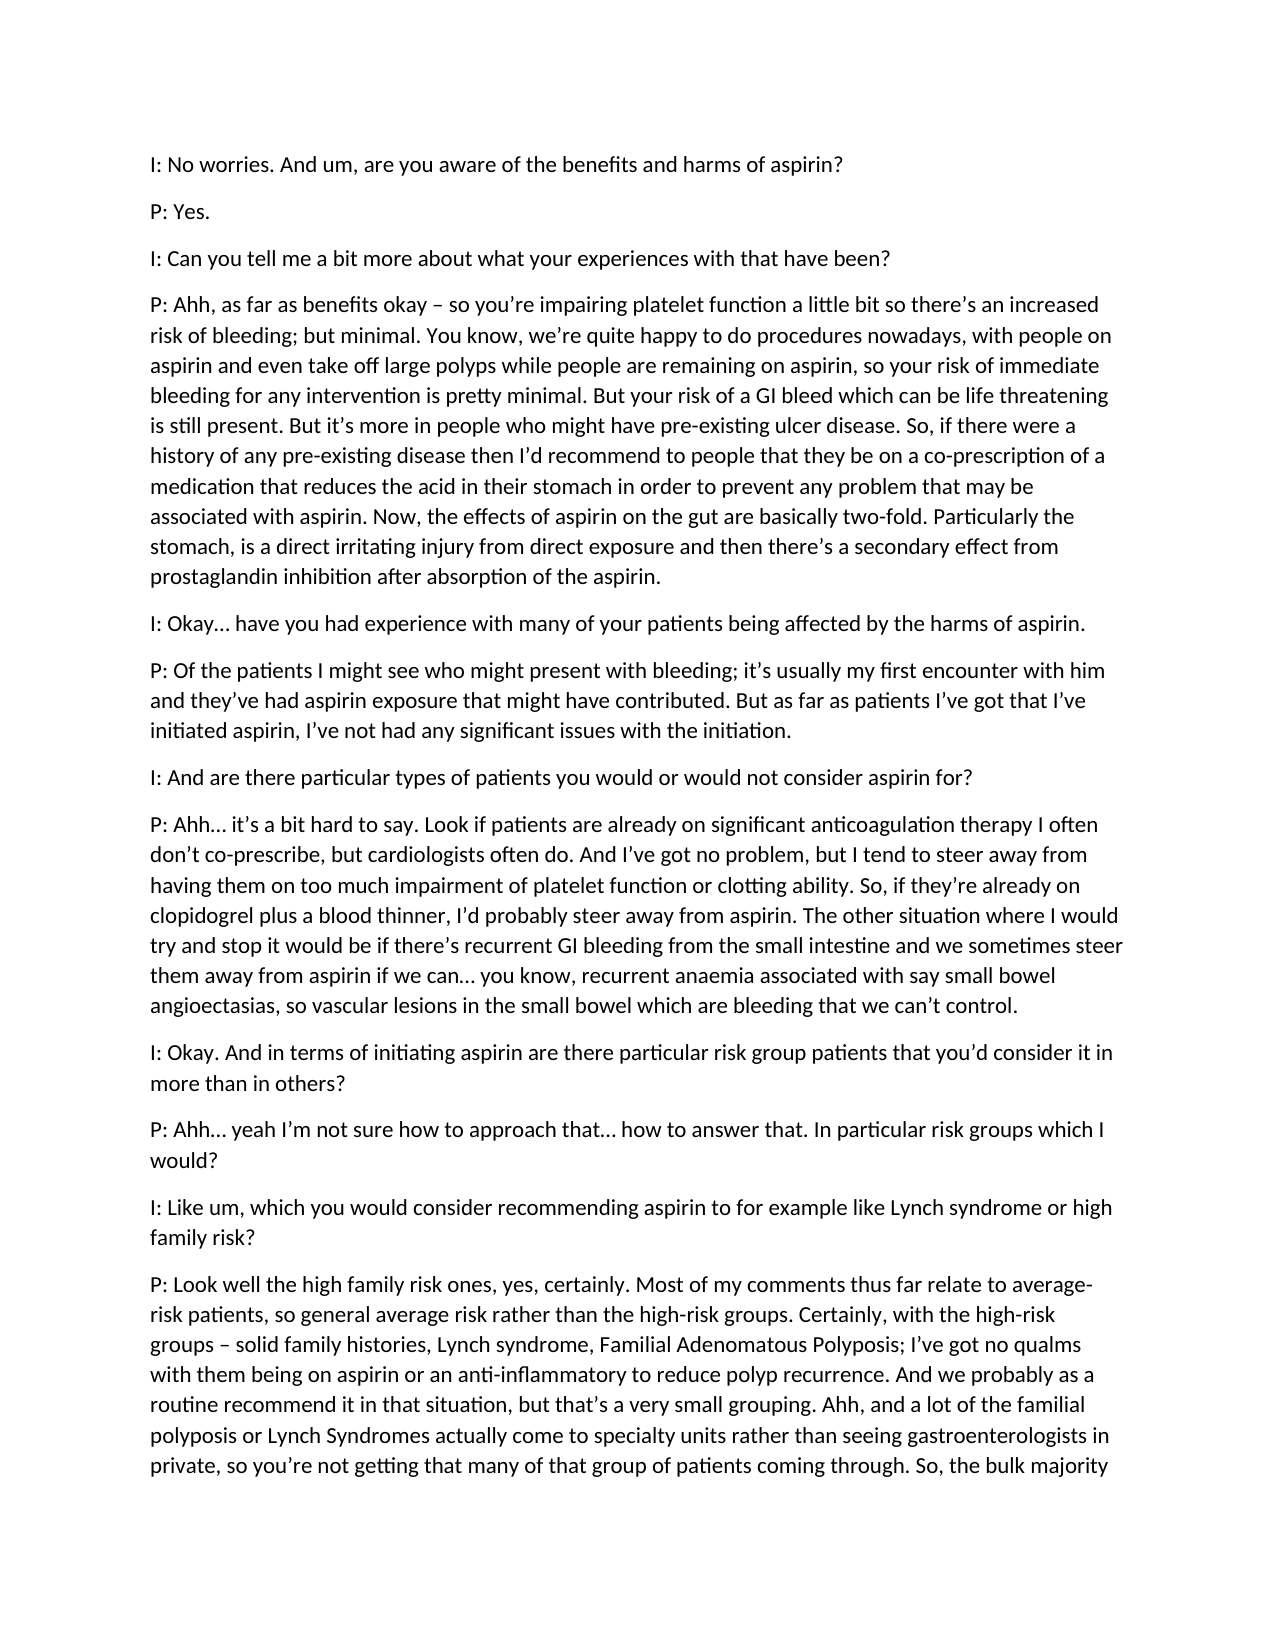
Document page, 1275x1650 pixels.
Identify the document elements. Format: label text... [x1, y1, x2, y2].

text I: No worries. And um, are you aware of the benefits and harms of aspirin? [150, 150, 1125, 178]
text P: Yes. [150, 197, 1125, 225]
text I: Can you tell me a bit more about what your experiences with that have been? [150, 244, 1125, 272]
text P: Ahh… yeah I’m not sure how to approach that… how to answer that. In particular risk groups which I would? [150, 1116, 1125, 1174]
text I: And are there particular types of patients you would or would not consider aspirin for? [150, 763, 1125, 792]
text P: Of the patients I might see who might present with bleeding; it’s usually my first encounter with him and they’ve had aspirin exposure that might have contributed. But as far as patients I’ve got that I’ve initiated aspirin, I’ve not had any significant issues with the initiation. [150, 656, 1125, 745]
text I: Okay… have you had experience with many of your patients being affected by the harms of aspirin. [150, 609, 1125, 637]
text I: Okay. And in terms of initiating aspirin are there particular risk group patients that you’d consider it in more than in others? [150, 1038, 1125, 1097]
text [150, 1270, 1125, 1479]
text I: Like um, which you would consider recommending aspirin to for example like Lynch syndrome or high family risk? [150, 1193, 1125, 1251]
text P: Ahh, as far as benefits okay – so you’re impairing platelet function a little bit so there’s an increased risk of bleeding; but minimal. You know, we’re quite happy to do procedures nowadays, with people on aspirin and even take off large polyps while people are remaining on aspirin, so your risk of immediate bleeding for any intervention is pretty minimal. But your risk of a GI bleed which can be life threatening is still present. But it’s more in people who might have pre-existing ulcer disease. So, if there were a history of any pre-existing disease then I’d recommend to people that they be on a co-prescription of a medication that reduces the acid in their stomach in order to prevent any problem that may be associated with aspirin. Now, the effects of aspirin on the gut are basically two-fold. Particularly the stomach, is a direct irritating injury from direct exposure and then there’s a secondary effect from prostaglandin inhibition after absorption of the aspirin. [150, 291, 1125, 591]
text P: Ahh… it’s a bit hard to say. Look if patients are already on significant anticoagulation therapy I often don’t co-prescribe, but cardiologists often do. And I’ve got no problem, but I tend to steer away from having them on too much impairment of platelet function or clotting ability. So, if they’re already on clopidogrel plus a blood thinner, I’d probably steer away from aspirin. The other situation where I would try and stop it would be if there’s recurrent GI bleeding from the small intestine and we sometimes steer them away from aspirin if we can… you know, recurrent anaemia associated with say small bowel angioectasias, so vascular lesions in the small bowel which are bleeding that we can’t control. [150, 810, 1125, 1020]
